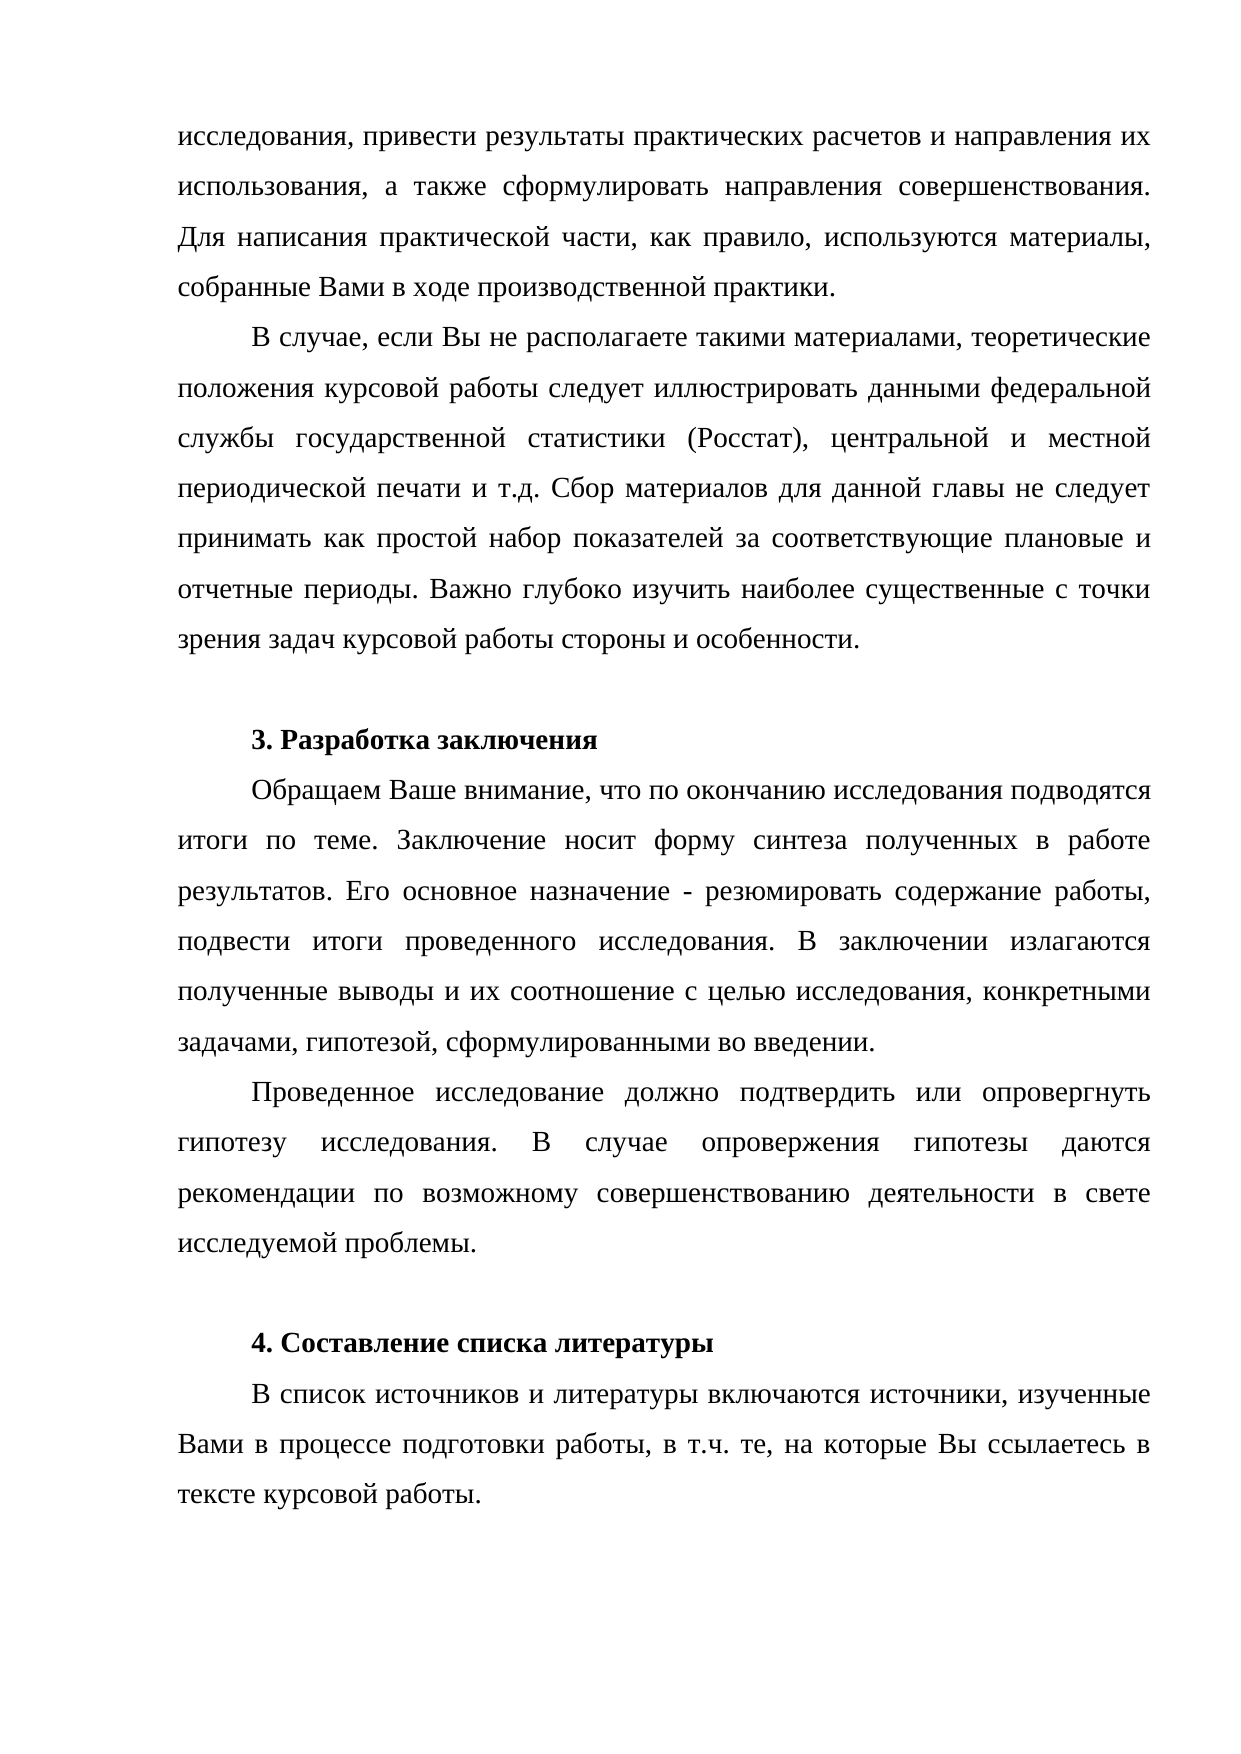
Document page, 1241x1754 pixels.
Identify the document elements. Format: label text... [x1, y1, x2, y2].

text В случае, если Вы не располагаете такими материалами, теоретические положения курсовой работы следует иллюстрировать данными федеральной службы государственной статистики (Росстат), центральной и местной периодической печати и т.д. Сбор материалов для данной главы не следует принимать как простой набор показателей за соответствующие плановые и отчетные периоды. Важно глубоко изучить наиболее существенные с точки зрения задач курсовой работы стороны и особенности. [177, 319, 1152, 655]
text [177, 118, 1152, 303]
text Обращаем Ваше внимание, что по окончанию исследования подводятся итоги по теме. Заключение носит форму синтеза полученных в работе результатов. Его основное назначение - резюмировать содержание работы, подвести итоги проведенного исследования. В заключении излагаются полученные выводы и их соотношение с целью исследования, конкретными задачами, гипотезой, сформулированными во введении. [177, 772, 1152, 1057]
text Проведенное исследование должно подтвердить или опровергнуть гипотезу исследования. В случае опровержения гипотезы даются рекомендации по возможному совершенствованию деятельности в свете исследуемой проблемы. [177, 1074, 1152, 1258]
text 4. Составление списка литературы [177, 1326, 1152, 1359]
text 3. Разработка заключения [177, 722, 1152, 755]
text В список источников и литературы включаются источники, изученные Вами в процессе подготовки работы, в т.ч. те, на которые Вы ссылаетесь в тексте курсовой работы. [177, 1376, 1152, 1510]
